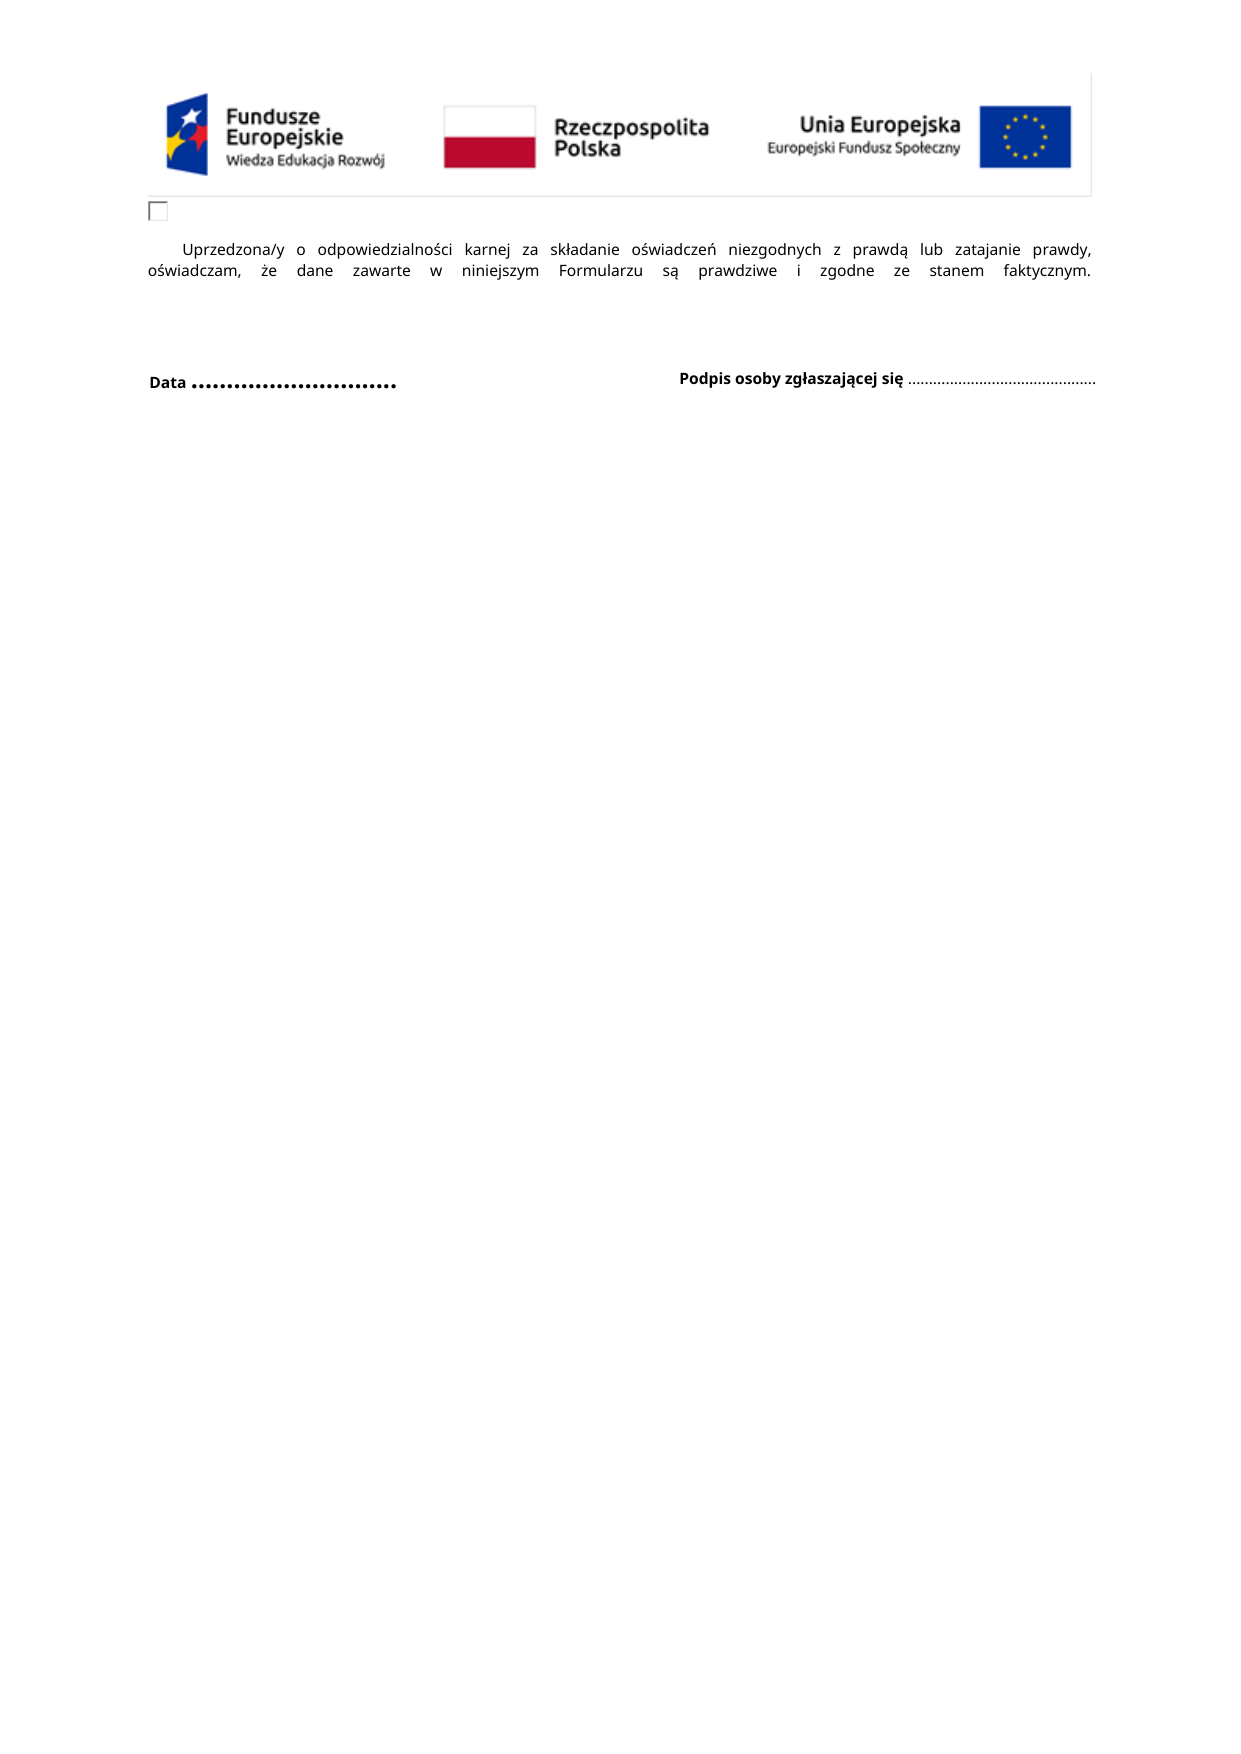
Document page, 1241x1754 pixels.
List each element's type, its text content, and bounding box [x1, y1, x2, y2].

picture [147, 73, 1093, 198]
table_header Podpis osoby zgłaszającej się ............................................. [451, 360, 1097, 397]
text Uprzedzona/y o odpowiedzialności karnej za składanie oświadczeń niezgodnych z prawdą lub zatajanie prawdy, oświadczam, że dane zawarte w niniejszym Formularzu są prawdziwe i zgodne ze stanem faktycznym. [148, 198, 1093, 331]
table_header Data ……………………….. [148, 360, 451, 397]
